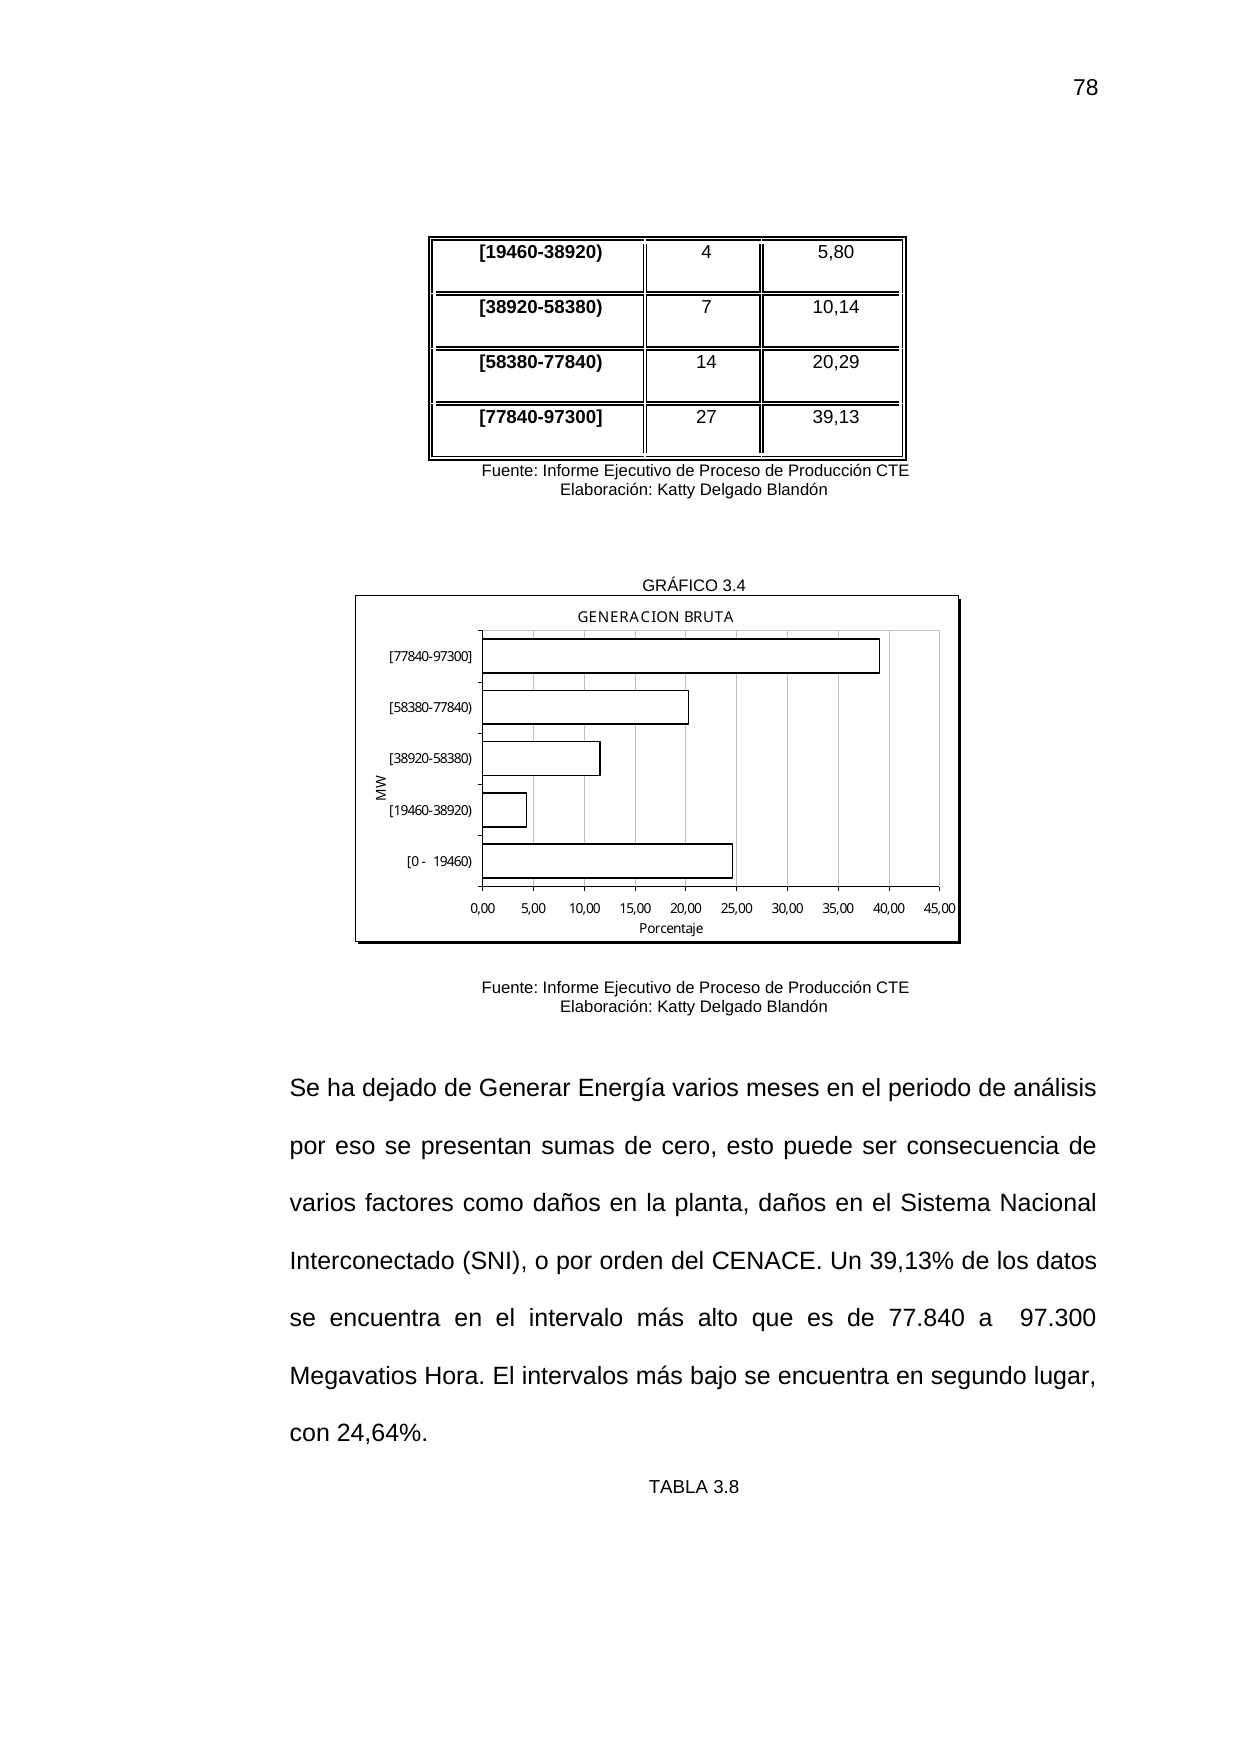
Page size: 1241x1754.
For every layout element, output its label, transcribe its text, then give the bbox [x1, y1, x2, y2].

table_cell 27 [645, 405, 761, 456]
table_cell 39,13 [761, 401, 904, 456]
table_cell 14 [647, 351, 759, 401]
table_cell 10,14 [761, 291, 904, 346]
table_cell [19460-38920) [431, 238, 645, 291]
table_cell [77840-97300] [431, 401, 645, 456]
table_cell 4 [645, 240, 761, 291]
text Fuente: Informe Ejecutivo de Proceso de Producción CTE [289, 461, 1101, 480]
text TABLA 3.8 [289, 1476, 1098, 1497]
text Elaboración: Katty Delgado Blandón [289, 480, 1098, 499]
text Se ha dejado de Generar Energía varios meses en el periodo de análisis por eso se presentan sumas de cero, esto puede ser consecuencia de varios factores como daños en la planta, daños en el Sistema Nacional Interconectado (SNI), o por orden del CENACE. Un 39,13% de los datos se encuentra en el intervalo más alto que es de 77.840 a 97.300 Megavatios Hora. El intervalos más bajo se encuentra en segundo lugar, con 24,64%. [289, 1073, 1098, 1447]
text GRÁFICO 3.4 [289, 576, 1098, 595]
text Fuente: Informe Ejecutivo de Proceso de Producción CTE [289, 977, 1101, 997]
table_cell [38920-58380) [431, 291, 645, 346]
table_cell 20,29 [761, 346, 904, 401]
table_cell 7 [647, 296, 759, 346]
table_cell [58380-77840) [431, 346, 645, 401]
table_cell 5,80 [761, 238, 904, 291]
text Elaboración: Katty Delgado Blandón [289, 997, 1098, 1016]
